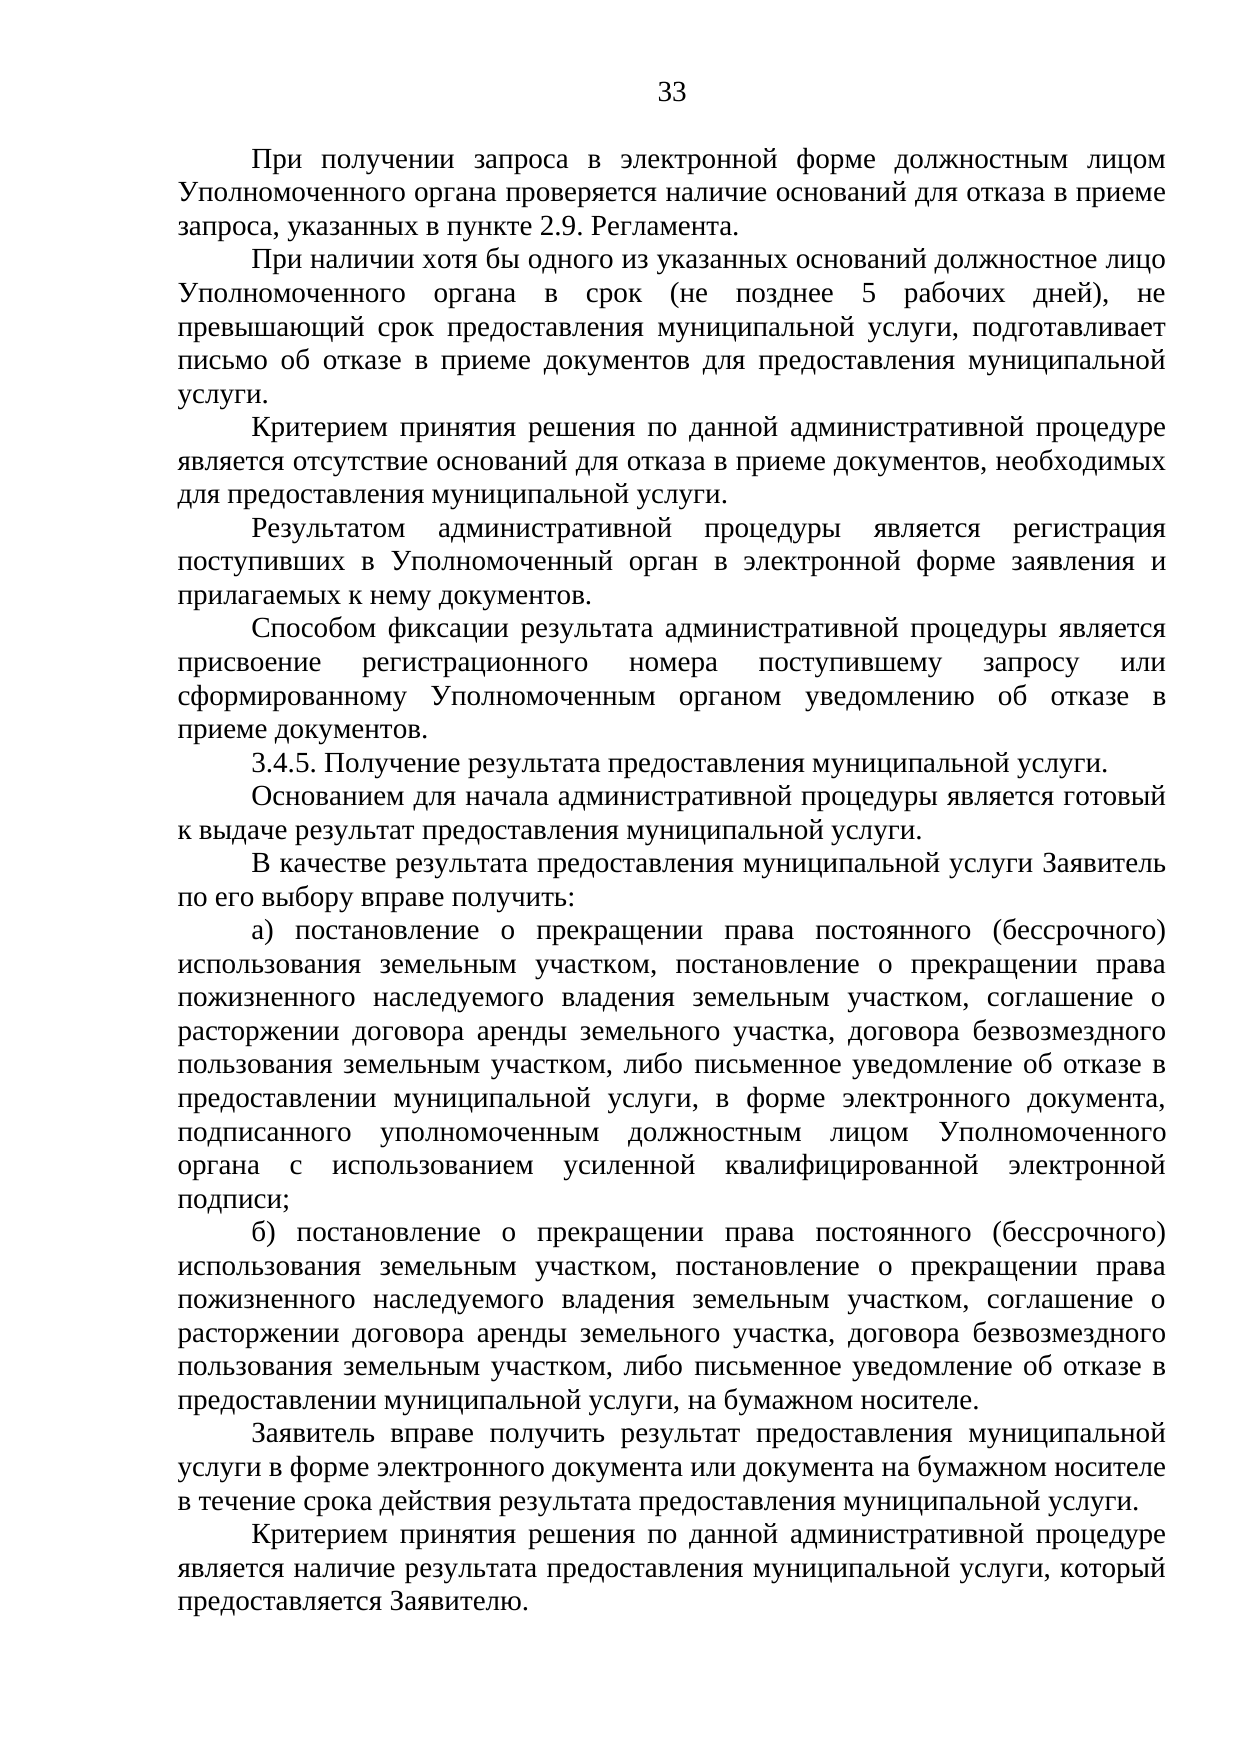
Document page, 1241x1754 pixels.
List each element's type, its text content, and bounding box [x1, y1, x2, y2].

text а) постановление о прекращении права постоянного (бессрочного) использования земельным участком, постановление о прекращении права пожизненного наследуемого владения земельным участком, соглашение о расторжении договора аренды земельного участка, договора безвозмездного пользования земельным участком, либо письменное уведомление об отказе в предоставлении муниципальной услуги, в форме электронного документа, подписанного уполномоченным должностным лицом Уполномоченного органа с использованием усиленной квалифицированной электронной подписи; [177, 912, 1167, 1214]
text Способом фиксации результата административной процедуры является присвоение регистрационного номера поступившему запросу или сформированному Уполномоченным органом уведомлению об отказе в приеме документов. [177, 611, 1167, 745]
text Основанием для начала административной процедуры является готовый к выдаче результат предоставления муниципальной услуги. [177, 778, 1167, 845]
text Заявитель вправе получить результат предоставления муниципальной услуги в форме электронного документа или документа на бумажном носителе в течение срока действия результата предоставления муниципальной услуги. [177, 1416, 1167, 1516]
text Критерием принятия решения по данной административной процедуре является наличие результата предоставления муниципальной услуги, который предоставляется Заявителю. [177, 1516, 1167, 1617]
text При получении запроса в электронной форме должностным лицом Уполномоченного органа проверяется наличие оснований для отказа в приеме запроса, указанных в пункте 2.9. Регламента. [177, 141, 1167, 242]
text При наличии хотя бы одного из указанных оснований должностное лицо Уполномоченного органа в срок (не позднее 5 рабочих дней), не превышающий срок предоставления муниципальной услуги, подготавливает письмо об отказе в приеме документов для предоставления муниципальной услуги. [177, 242, 1167, 409]
text Результатом административной процедуры является регистрация поступивших в Уполномоченный орган в электронной форме заявления и прилагаемых к нему документов. [177, 510, 1167, 611]
text 3.4.5. Получение результата предоставления муниципальной услуги. [177, 745, 1167, 778]
text Критерием принятия решения по данной административной процедуре является отсутствие оснований для отказа в приеме документов, необходимых для предоставления муниципальной услуги. [177, 409, 1167, 510]
text б) постановление о прекращении права постоянного (бессрочного) использования земельным участком, постановление о прекращении права пожизненного наследуемого владения земельным участком, соглашение о расторжении договора аренды земельного участка, договора безвозмездного пользования земельным участком, либо письменное уведомление об отказе в предоставлении муниципальной услуги, на бумажном носителе. [177, 1214, 1167, 1416]
text В качестве результата предоставления муниципальной услуги Заявитель по его выбору вправе получить: [177, 845, 1167, 912]
